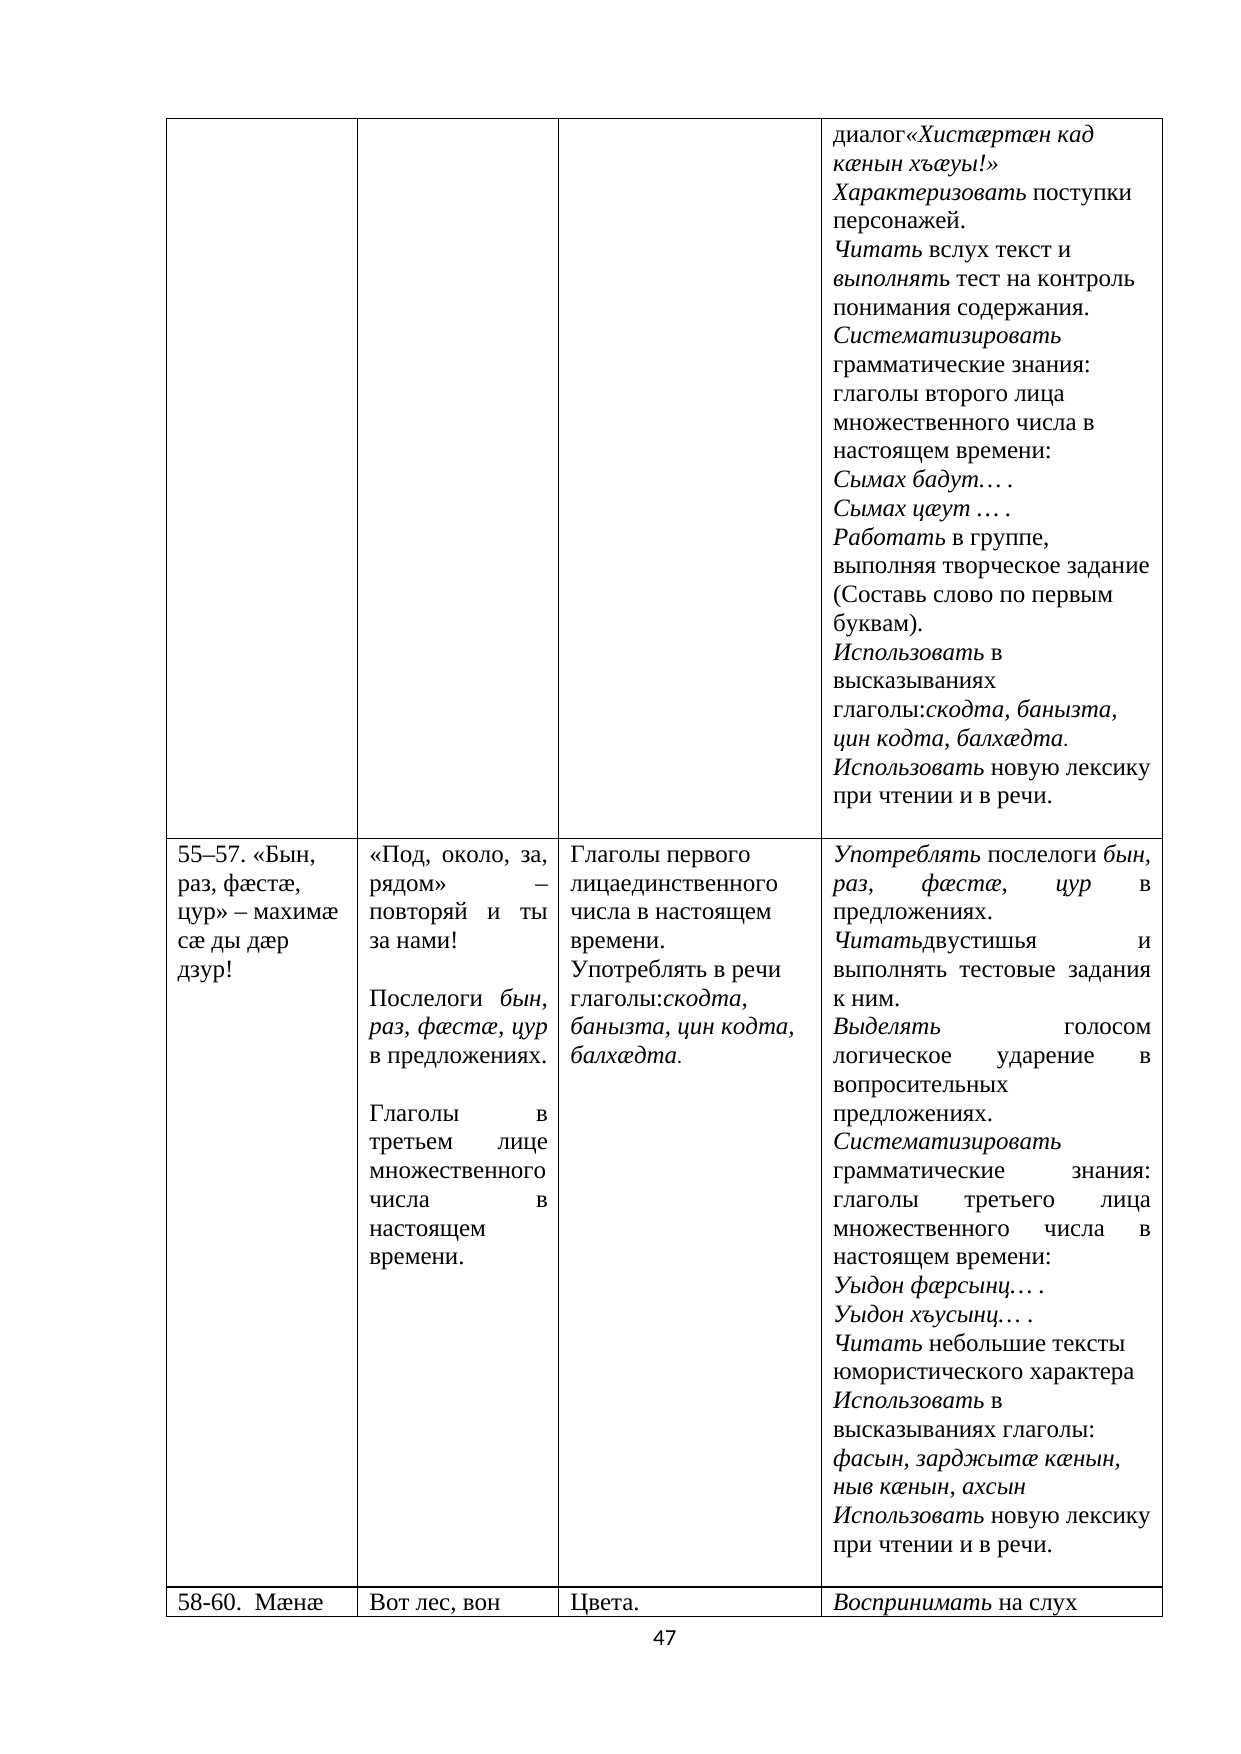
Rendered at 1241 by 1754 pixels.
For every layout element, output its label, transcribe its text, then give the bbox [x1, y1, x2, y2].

table_cell Глаголы первого лицаединственного числа в настоящем времени. Употреблять в речи глаголы:скодта, банызта, цин кодта, балхæдта. [559, 839, 821, 1586]
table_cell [358, 119, 558, 838]
table_cell «Под, около, за, рядом» – повторяй и ты за нами! Послелоги бын, раз, фæстæ, цур в предложениях. Глаголы в третьем лице множественного числа в настоящем времени. [358, 839, 558, 1586]
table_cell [822, 119, 1162, 838]
table_cell 55–57. «Бын, раз, фæстæ, цур» – махимæ сæ ды дæр дзур! [167, 839, 357, 1586]
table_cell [559, 119, 821, 838]
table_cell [358, 1588, 558, 1616]
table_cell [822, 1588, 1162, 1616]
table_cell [167, 1588, 357, 1616]
table_cell Употреблять послелоги бын, раз, фæстæ, цур в предложениях. Читатьдвустишья и выполнять тестовые задания к ним. Выделять голосом логическое ударение в вопросительных предложениях. Систематизировать грамматические знания: глаголы третьего лица множественного числа в настоящем времени: Уыдон фæрсынц… . Уыдон хъусынц… . Читать небольшие тексты юмористического характера Использовать в высказываниях глаголы: фасын, зарджытæ кæнын, ныв кæнын, ахсын Использовать новую лексику при чтении и в речи. [822, 839, 1162, 1586]
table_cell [167, 119, 357, 838]
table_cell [559, 1588, 821, 1616]
